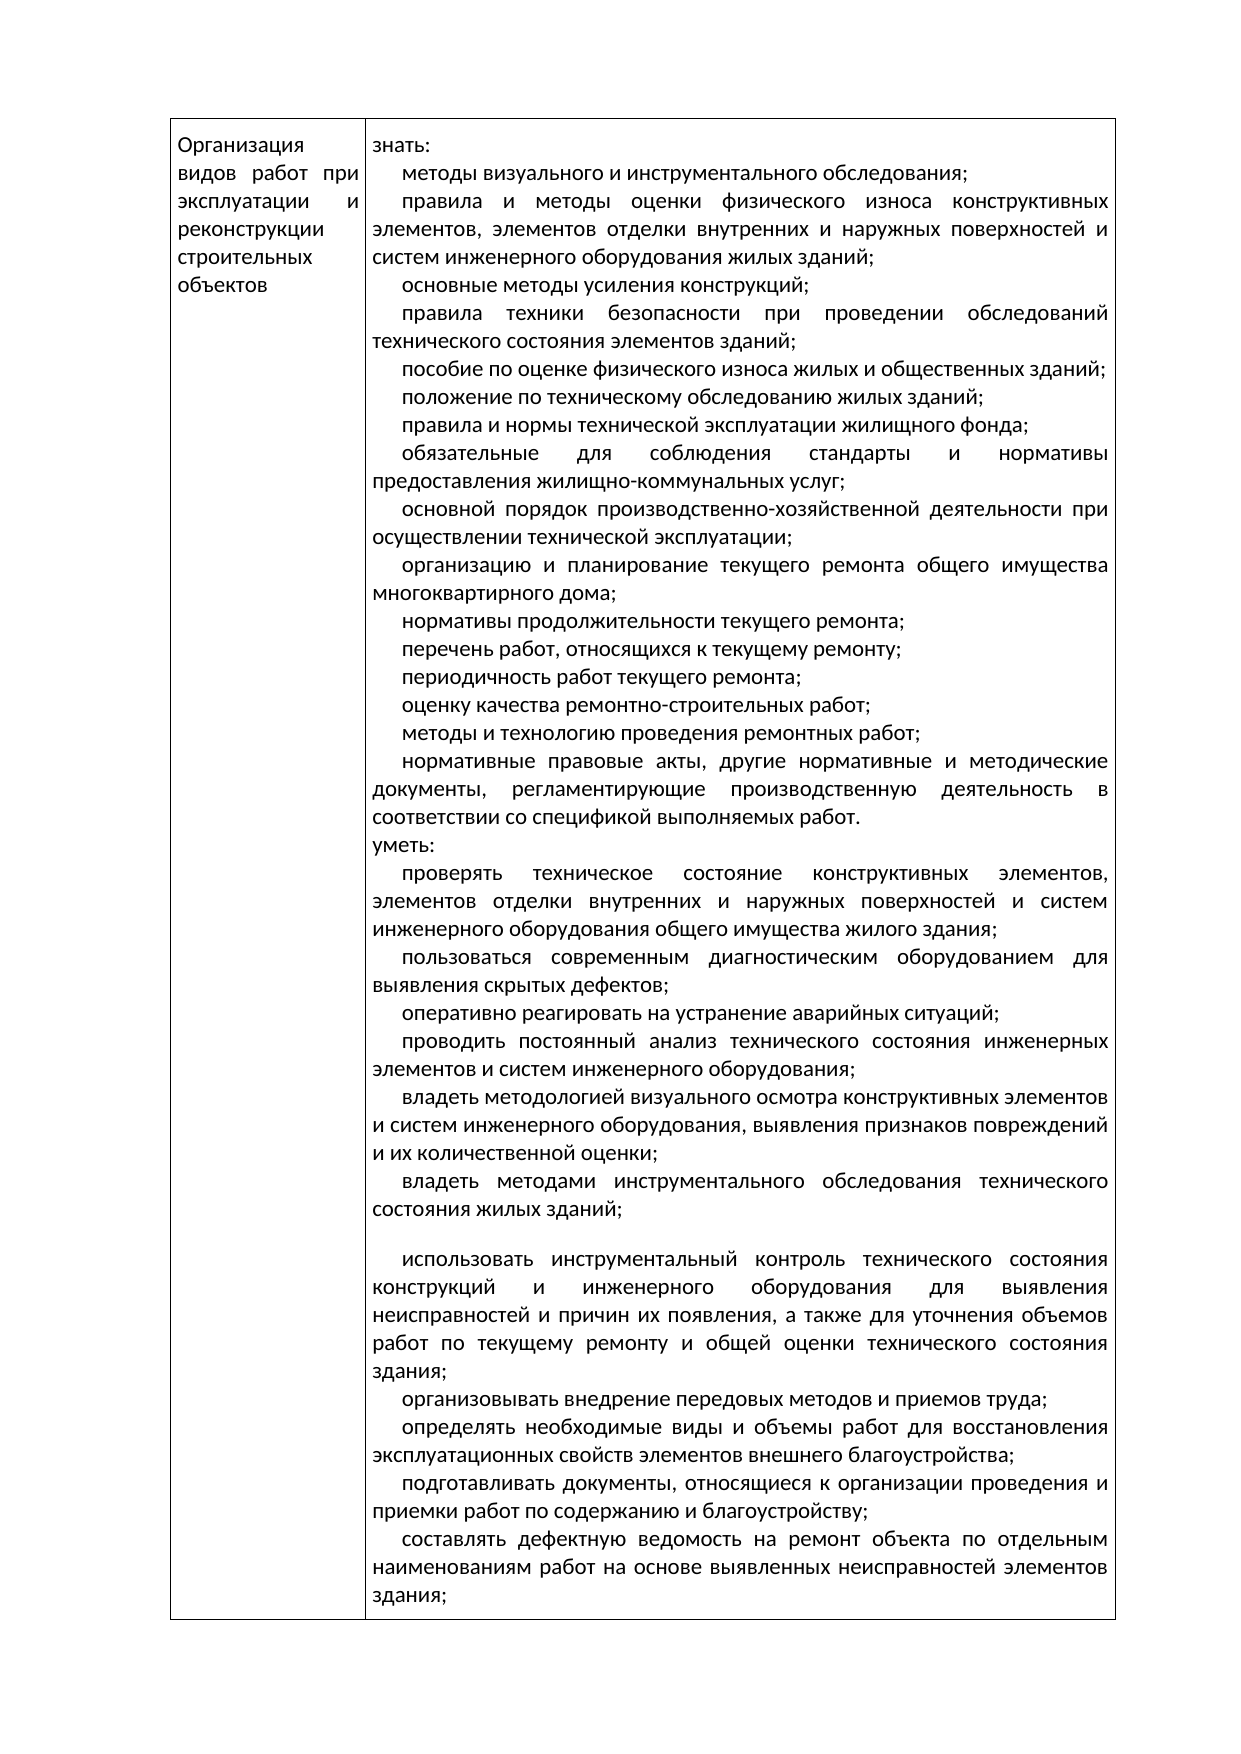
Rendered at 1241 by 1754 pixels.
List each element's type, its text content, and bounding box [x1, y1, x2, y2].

table_cell Организация видов работ при эксплуатации и реконструкции строительных объектов [171, 119, 365, 1233]
table_cell [171, 1233, 365, 1619]
table_cell знать: методы визуального и инструментального обследования; правила и методы оценки физического износа конструктивных элементов, элементов отделки внутренних и наружных поверхностей и систем инженерного оборудования жилых зданий; основные методы усиления конструкций; правила техники безопасности при проведении обследований технического состояния элементов зданий; пособие по оценке физического износа жилых и общественных зданий; положение по техническому обследованию жилых зданий; правила и нормы технической эксплуатации жилищного фонда; обязательные для соблюдения стандарты и нормативы предоставления жилищно-коммунальных услуг; основной порядок производственно-хозяйственной деятельности при осуществлении технической эксплуатации; организацию и планирование текущего ремонта общего имущества многоквартирного дома; нормативы продолжительности текущего ремонта; перечень работ, относящихся к текущему ремонту; периодичность работ текущего ремонта; оценку качества ремонтно-строительных работ; методы и технологию проведения ремонтных работ; нормативные правовые акты, другие нормативные и методические документы, регламентирующие производственную деятельность в соответствии со спецификой выполняемых работ. уметь: проверять техническое состояние конструктивных элементов, элементов отделки внутренних и наружных поверхностей и систем инженерного оборудования общего имущества жилого здания; пользоваться современным диагностическим оборудованием для выявления скрытых дефектов; оперативно реагировать на устранение аварийных ситуаций; проводить постоянный анализ технического состояния инженерных элементов и систем инженерного оборудования; владеть методологией визуального осмотра конструктивных элементов и систем инженерного оборудования, выявления признаков повреждений и их количественной оценки; владеть методами инструментального обследования технического состояния жилых зданий; [366, 119, 1115, 1233]
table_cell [366, 1233, 1115, 1619]
